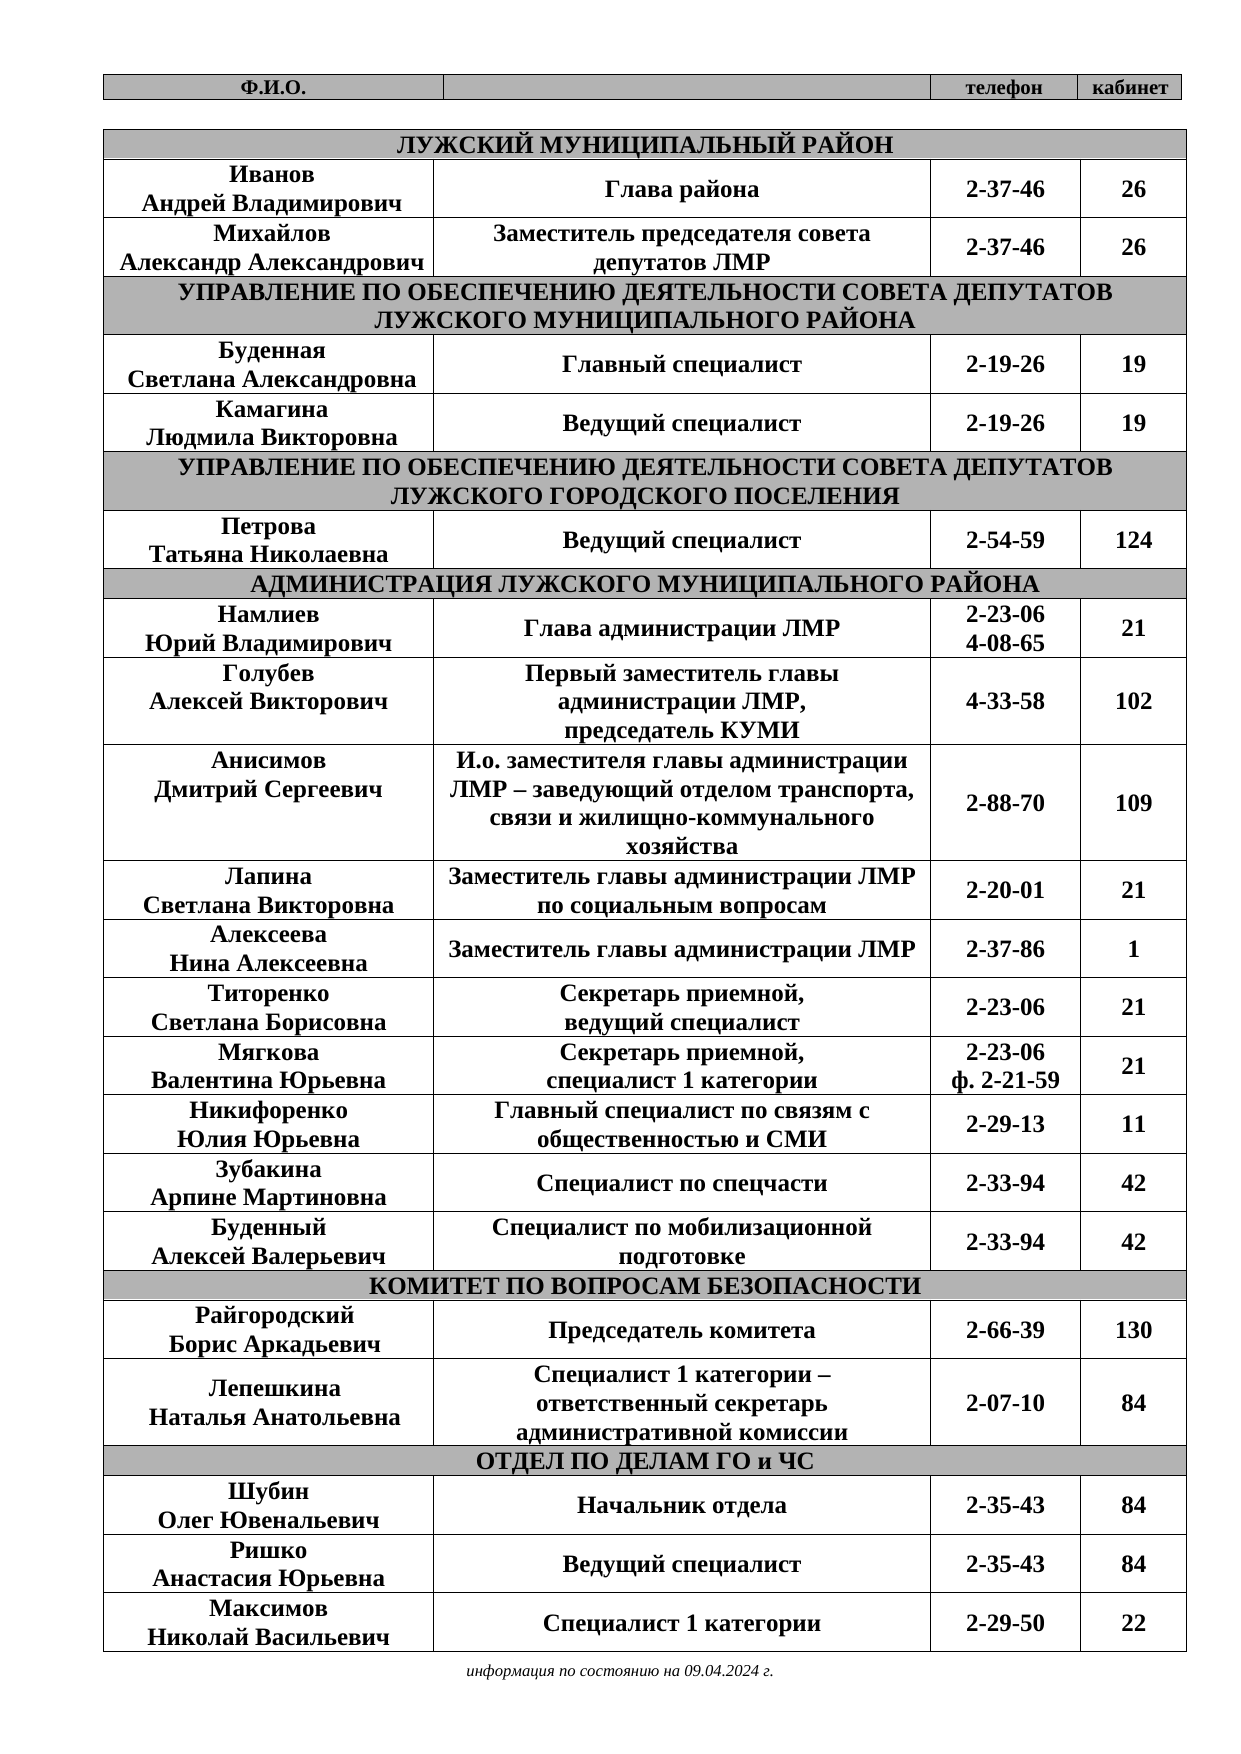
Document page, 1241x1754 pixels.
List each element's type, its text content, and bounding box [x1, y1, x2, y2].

table_cell 21 [1081, 978, 1186, 1036]
table_cell Зубакина Арпине Мартиновна [104, 1154, 433, 1211]
table_cell Специалист по мобилизационной подготовке [434, 1212, 930, 1270]
table_cell Специалист по спецчасти [434, 1154, 930, 1211]
table_cell 2-23-06 [931, 978, 1080, 1036]
table_cell Секретарь приемной, ведущий специалист [434, 978, 930, 1036]
table_cell АДМИНИСТРАЦИЯ ЛУЖСКОГО МУНИЦИПАЛЬНОГО РАЙОНА [104, 569, 1186, 598]
table_cell Шубин Олег Ювенальевич [104, 1476, 433, 1534]
table_cell 2-29-13 [931, 1095, 1080, 1153]
table_cell Алексеева Нина Алексеевна [104, 920, 433, 977]
table_cell Ришко Анастасия Юрьевна [104, 1535, 433, 1592]
table_cell Заместитель главы администрации ЛМР по социальным вопросам [434, 861, 930, 918]
table_cell 2-20-01 [931, 861, 1080, 918]
table_cell Камагина Людмила Викторовна [104, 394, 433, 451]
table_cell 42 [1081, 1212, 1186, 1270]
table_cell 42 [1081, 1154, 1186, 1211]
table_cell Заместитель председателя совета депутатов ЛМР [434, 218, 930, 276]
table_cell 84 [1081, 1359, 1186, 1445]
table_cell 2-07-10 [931, 1359, 1080, 1445]
table_cell 2-23-06 4-08-65 [931, 599, 1080, 657]
table_cell 2-35-43 [931, 1476, 1080, 1534]
table_cell 19 [1081, 394, 1186, 451]
table_cell Главный специалист [434, 335, 930, 393]
table_cell 2-35-43 [931, 1535, 1080, 1592]
table_cell Михайлов Александр Александрович [104, 218, 433, 276]
table_cell 2-33-94 [931, 1154, 1080, 1211]
table_cell Первый заместитель главы администрации ЛМР, председатель КУМИ [434, 658, 930, 744]
table_cell Петрова Татьяна Николаевна [104, 511, 433, 568]
table_cell 2-37-46 [931, 218, 1080, 276]
table_cell 1 [1081, 920, 1186, 977]
table_cell 84 [1081, 1535, 1186, 1592]
table_header ЛУЖСКИЙ МУНИЦИПАЛЬНЫЙ РАЙОН [104, 130, 1186, 158]
table_cell Председатель комитета [434, 1301, 930, 1358]
table_cell 124 [1081, 511, 1186, 568]
table_cell 11 [1081, 1095, 1186, 1153]
table_cell 2-33-94 [931, 1212, 1080, 1270]
table_cell 4-33-58 [931, 658, 1080, 744]
table_cell Анисимов Дмитрий Сергеевич [104, 745, 433, 860]
table_cell УПРАВЛЕНИЕ ПО ОБЕСПЕЧЕНИЮ ДЕЯТЕЛЬНОСТИ СОВЕТА ДЕПУТАТОВ ЛУЖСКОГО ГОРОДСКОГО ПОСЕЛЕНИЯ [104, 452, 1186, 510]
table_cell Иванов Андрей Владимирович [104, 160, 433, 217]
table_cell Ведущий специалист [434, 511, 930, 568]
table_cell 26 [1081, 160, 1186, 217]
table_cell Лепешкина Наталья Анатольевна [104, 1359, 433, 1445]
table_cell 21 [1081, 599, 1186, 657]
table_cell 26 [1081, 218, 1186, 276]
table_cell 22 [1081, 1593, 1186, 1651]
table_cell Специалист 1 категории [434, 1593, 930, 1651]
table_cell Намлиев Юрий Владимирович [104, 599, 433, 657]
table_cell Буденный Алексей Валерьевич [104, 1212, 433, 1270]
table_cell 2-29-50 [931, 1593, 1080, 1651]
table_cell 2-19-26 [931, 394, 1080, 451]
table_cell УПРАВЛЕНИЕ ПО ОБЕСПЕЧЕНИЮ ДЕЯТЕЛЬНОСТИ СОВЕТА ДЕПУТАТОВ ЛУЖСКОГО МУНИЦИПАЛЬНОГО РАЙОНА [104, 277, 1186, 334]
table_cell Никифоренко Юлия Юрьевна [104, 1095, 433, 1153]
table_cell 21 [1081, 861, 1186, 918]
table_cell Мягкова Валентина Юрьевна [104, 1037, 433, 1094]
table_cell Ведущий специалист [434, 1535, 930, 1592]
table_cell 2-37-86 [931, 920, 1080, 977]
table_cell ОТДЕЛ ПО ДЕЛАМ ГО и ЧС [104, 1446, 1186, 1475]
table_cell Лапина Светлана Викторовна [104, 861, 433, 918]
table_cell Ведущий специалист [434, 394, 930, 451]
table_cell 109 [1081, 745, 1186, 860]
table_cell Титоренко Светлана Борисовна [104, 978, 433, 1036]
table_cell Специалист 1 категории – ответственный секретарь административной комиссии [434, 1359, 930, 1445]
table_cell 19 [1081, 335, 1186, 393]
table_cell Глава района [434, 160, 930, 217]
table_cell КОМИТЕТ ПО ВОПРОСАМ БЕЗОПАСНОСТИ [104, 1271, 1186, 1299]
table_cell 2-19-26 [931, 335, 1080, 393]
table_cell 2-54-59 [931, 511, 1080, 568]
table_cell 2-23-06 ф. 2-21-59 [931, 1037, 1080, 1094]
table_cell Райгородский Борис Аркадьевич [104, 1301, 433, 1358]
table_cell Глава администрации ЛМР [434, 599, 930, 657]
table_cell И.о. заместителя главы администрации ЛМР – заведующий отделом транспорта, связи и жилищно-коммунального хозяйства [434, 745, 930, 860]
table_cell 130 [1081, 1301, 1186, 1358]
table_cell 2-66-39 [931, 1301, 1080, 1358]
table_cell Голубев Алексей Викторович [104, 658, 433, 744]
table_cell Максимов Николай Васильевич [104, 1593, 433, 1651]
table_cell 21 [1081, 1037, 1186, 1094]
table_cell Главный специалист по связям с общественностью и СМИ [434, 1095, 930, 1153]
table_cell Заместитель главы администрации ЛМР [434, 920, 930, 977]
table_cell 2-37-46 [931, 160, 1080, 217]
table_cell Секретарь приемной, специалист 1 категории [434, 1037, 930, 1094]
table_cell 2-88-70 [931, 745, 1080, 860]
table_cell 102 [1081, 658, 1186, 744]
table_cell Буденная Светлана Александровна [104, 335, 433, 393]
table_cell 84 [1081, 1476, 1186, 1534]
table_cell Начальник отдела [434, 1476, 930, 1534]
